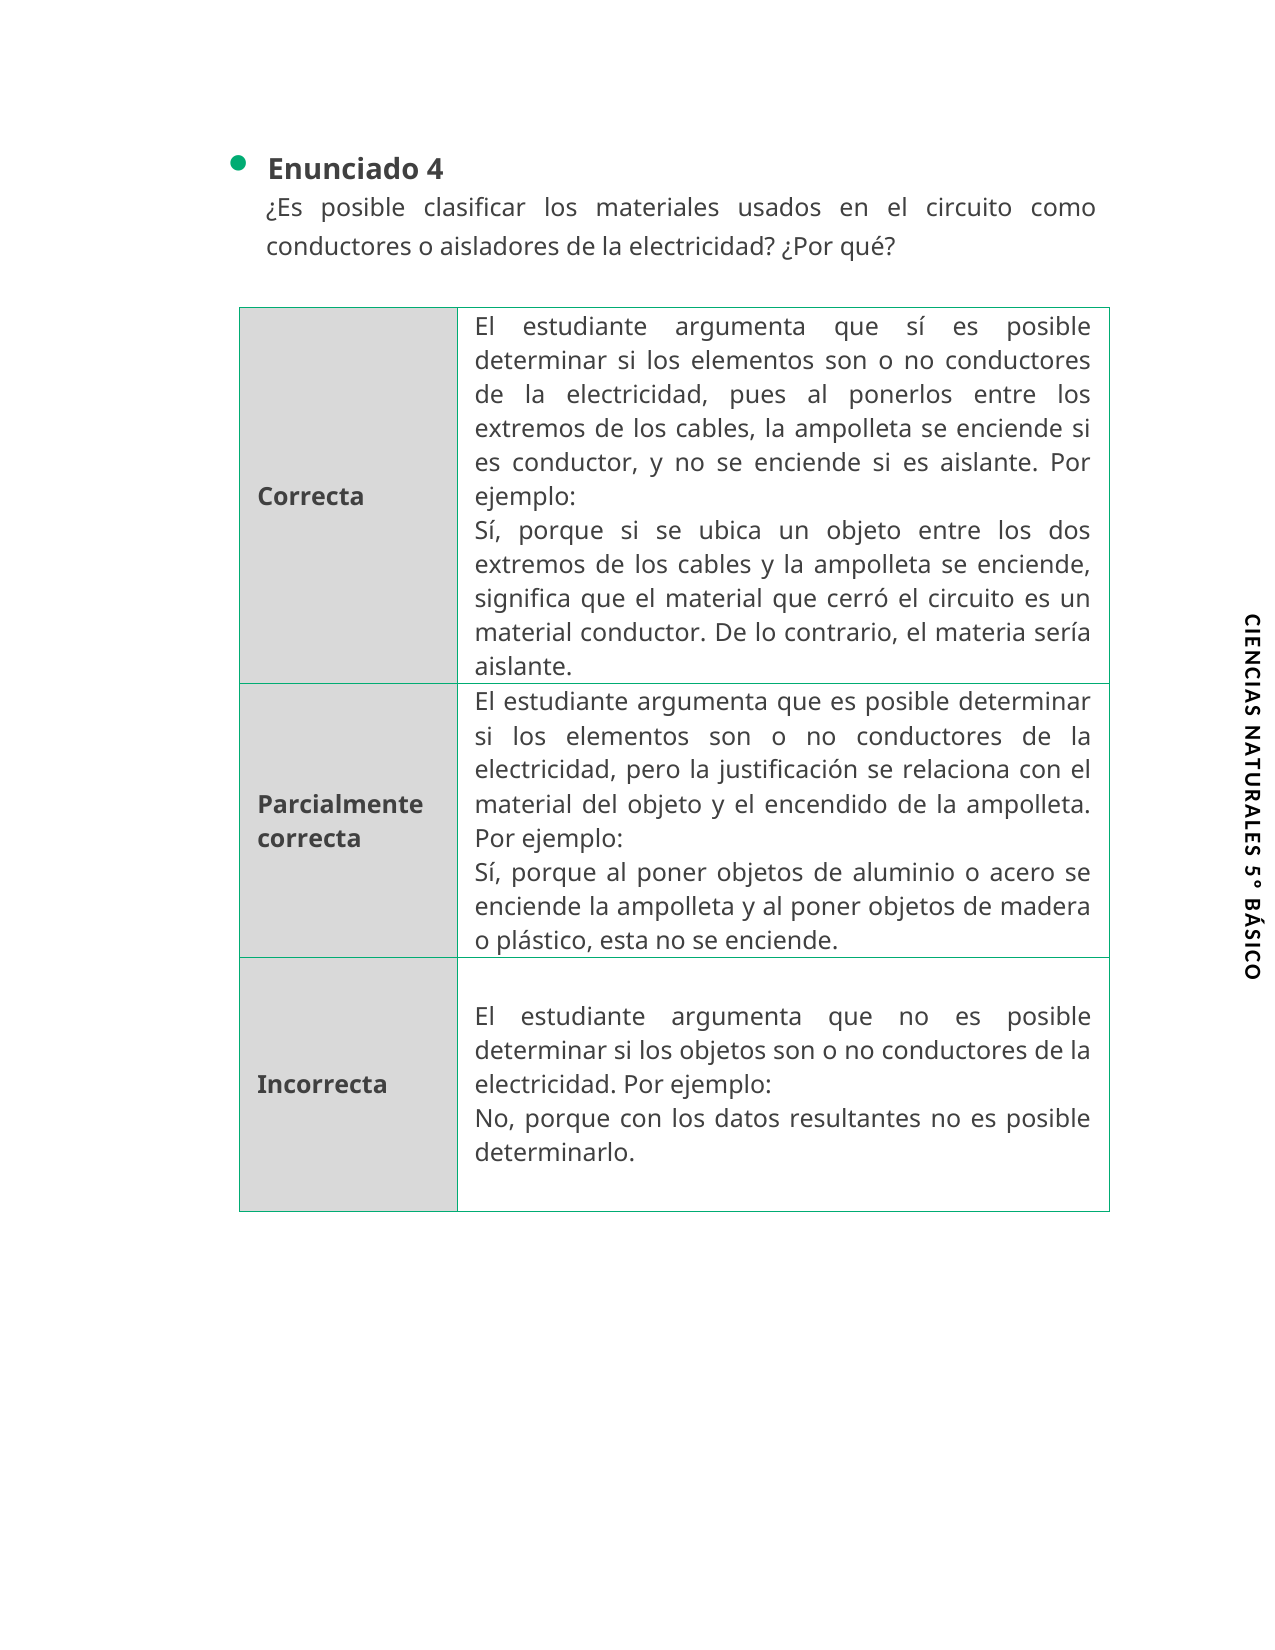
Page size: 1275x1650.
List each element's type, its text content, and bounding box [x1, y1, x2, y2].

table_cell El estudiante argumenta que no es posible determinar si los objetos son o no conductores de la electricidad. Por ejemplo: No, porque con los datos resultantes no es posible determinarlo. [458, 958, 1109, 1211]
table_header El estudiante argumenta que sí es posible determinar si los elementos son o no conductores de la electricidad, pues al ponerlos entre los extremos de los cables, la ampolleta se enciende si es conductor, y no se enciende si es aislante. Por ejemplo: Sí, porque si se ubica un objeto entre los dos extremos de los cables y la ampolleta se enciende, significa que el material que cerró el circuito es un material conductor. De lo contrario, el materia sería aislante. [458, 308, 1109, 683]
text Enunciado 4 [230, 148, 1098, 189]
table_cell Incorrecta [240, 958, 457, 1211]
table_cell El estudiante argumenta que es posible determinar si los elementos son o no conductores de la electricidad, pero la justificación se relaciona con el material del objeto y el encendido de la ampolleta. Por ejemplo: Sí, porque al poner objetos de aluminio o acero se enciende la ampolleta y al poner objetos de madera o plástico, esta no se enciende. [458, 684, 1109, 957]
table_cell Parcialmente correcta [240, 684, 457, 957]
text ¿Es posible clasificar los materiales usados en el circuito como conductores o aisladores de la electricidad? ¿Por qué? [266, 189, 1098, 262]
table_header Correcta [240, 308, 457, 683]
